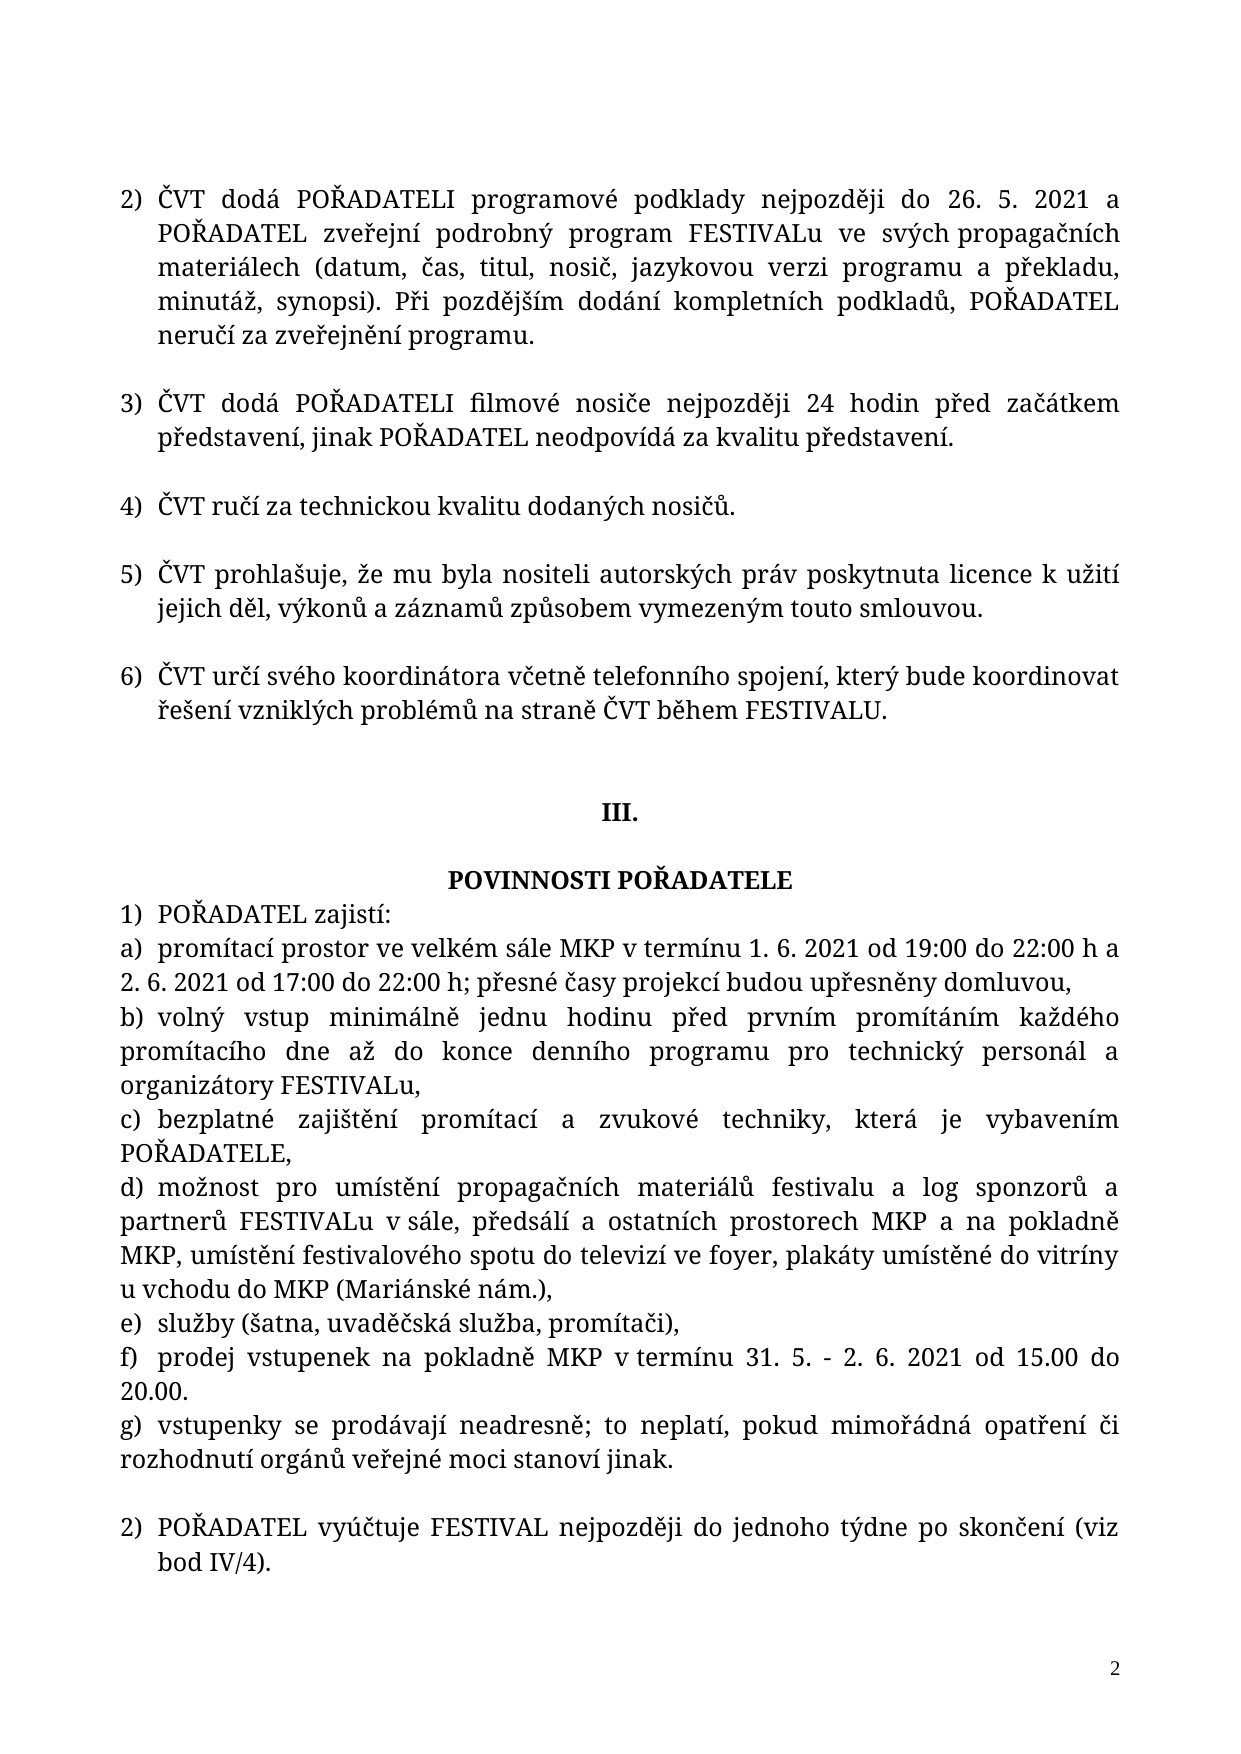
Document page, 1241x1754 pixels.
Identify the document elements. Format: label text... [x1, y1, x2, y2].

list POŘADATEL zajistí: [120, 897, 1120, 931]
list bezplatné zajištění promítací a zvukové techniky, která je vybavením POŘADATELE, [120, 1101, 1120, 1169]
text POVINNOSTI POŘADATELE [120, 863, 1120, 897]
list promítací prostor ve velkém sále MKP v termínu 1. 6. 2021 od 19:00 do 22:00 h a 2. 6. 2021 od 17:00 do 22:00 h; přesné časy projekcí budou upřesněny domluvou, [120, 931, 1120, 999]
list ČVT ručí za technickou kvalitu dodaných nosičů. [120, 488, 1120, 522]
list prodej vstupenek na pokladně MKP v termínu 31. 5. - 2. 6. 2021 od 15.00 do 20.00. [120, 1340, 1120, 1408]
list možnost pro umístění propagačních materiálů festivalu a log sponzorů a partnerů FESTIVALu v sále, předsálí a ostatních prostorech MKP a na pokladně MKP, umístění festivalového spotu do televizí ve foyer, plakáty umístěné do vitríny u vchodu do MKP (Mariánské nám.), [120, 1169, 1120, 1306]
list ČVT dodá POŘADATELI programové podklady nejpozději do 26. 5. 2021 a POŘADATEL zveřejní podrobný program FESTIVALu ve svých propagačních materiálech (datum, čas, titul, nosič, jazykovou verzi programu a překladu, minutáž, synopsi). Při pozdějším dodání kompletních podkladů, POŘADATEL neručí za zveřejnění programu. [120, 182, 1120, 352]
list vstupenky se prodávají neadresně; to neplatí, pokud mimořádná opatření či rozhodnutí orgánů veřejné moci stanoví jinak. [120, 1408, 1120, 1476]
list POŘADATEL vyúčtuje FESTIVAL nejpozději do jednoho týdne po skončení (viz bod IV/4). [120, 1510, 1120, 1578]
list ČVT prohlašuje, že mu byla nositeli autorských práv poskytnuta licence k užití jejich děl, výkonů a záznamů způsobem vymezeným touto smlouvou. [120, 556, 1120, 624]
list ČVT určí svého koordinátora včetně telefonního spojení, který bude koordinovat řešení vzniklých problémů na straně ČVT během FESTIVALU. [120, 658, 1120, 727]
list ČVT dodá POŘADATELI filmové nosiče nejpozději 24 hodin před začátkem představení, jinak POŘADATEL neodpovídá za kvalitu představení. [120, 386, 1120, 454]
list služby (šatna, uvaděčská služba, promítači), [120, 1306, 1120, 1340]
text III. [120, 795, 1120, 829]
list volný vstup minimálně jednu hodinu před prvním promítáním každého promítacího dne až do konce denního programu pro technický personál a organizátory FESTIVALu, [120, 999, 1120, 1101]
